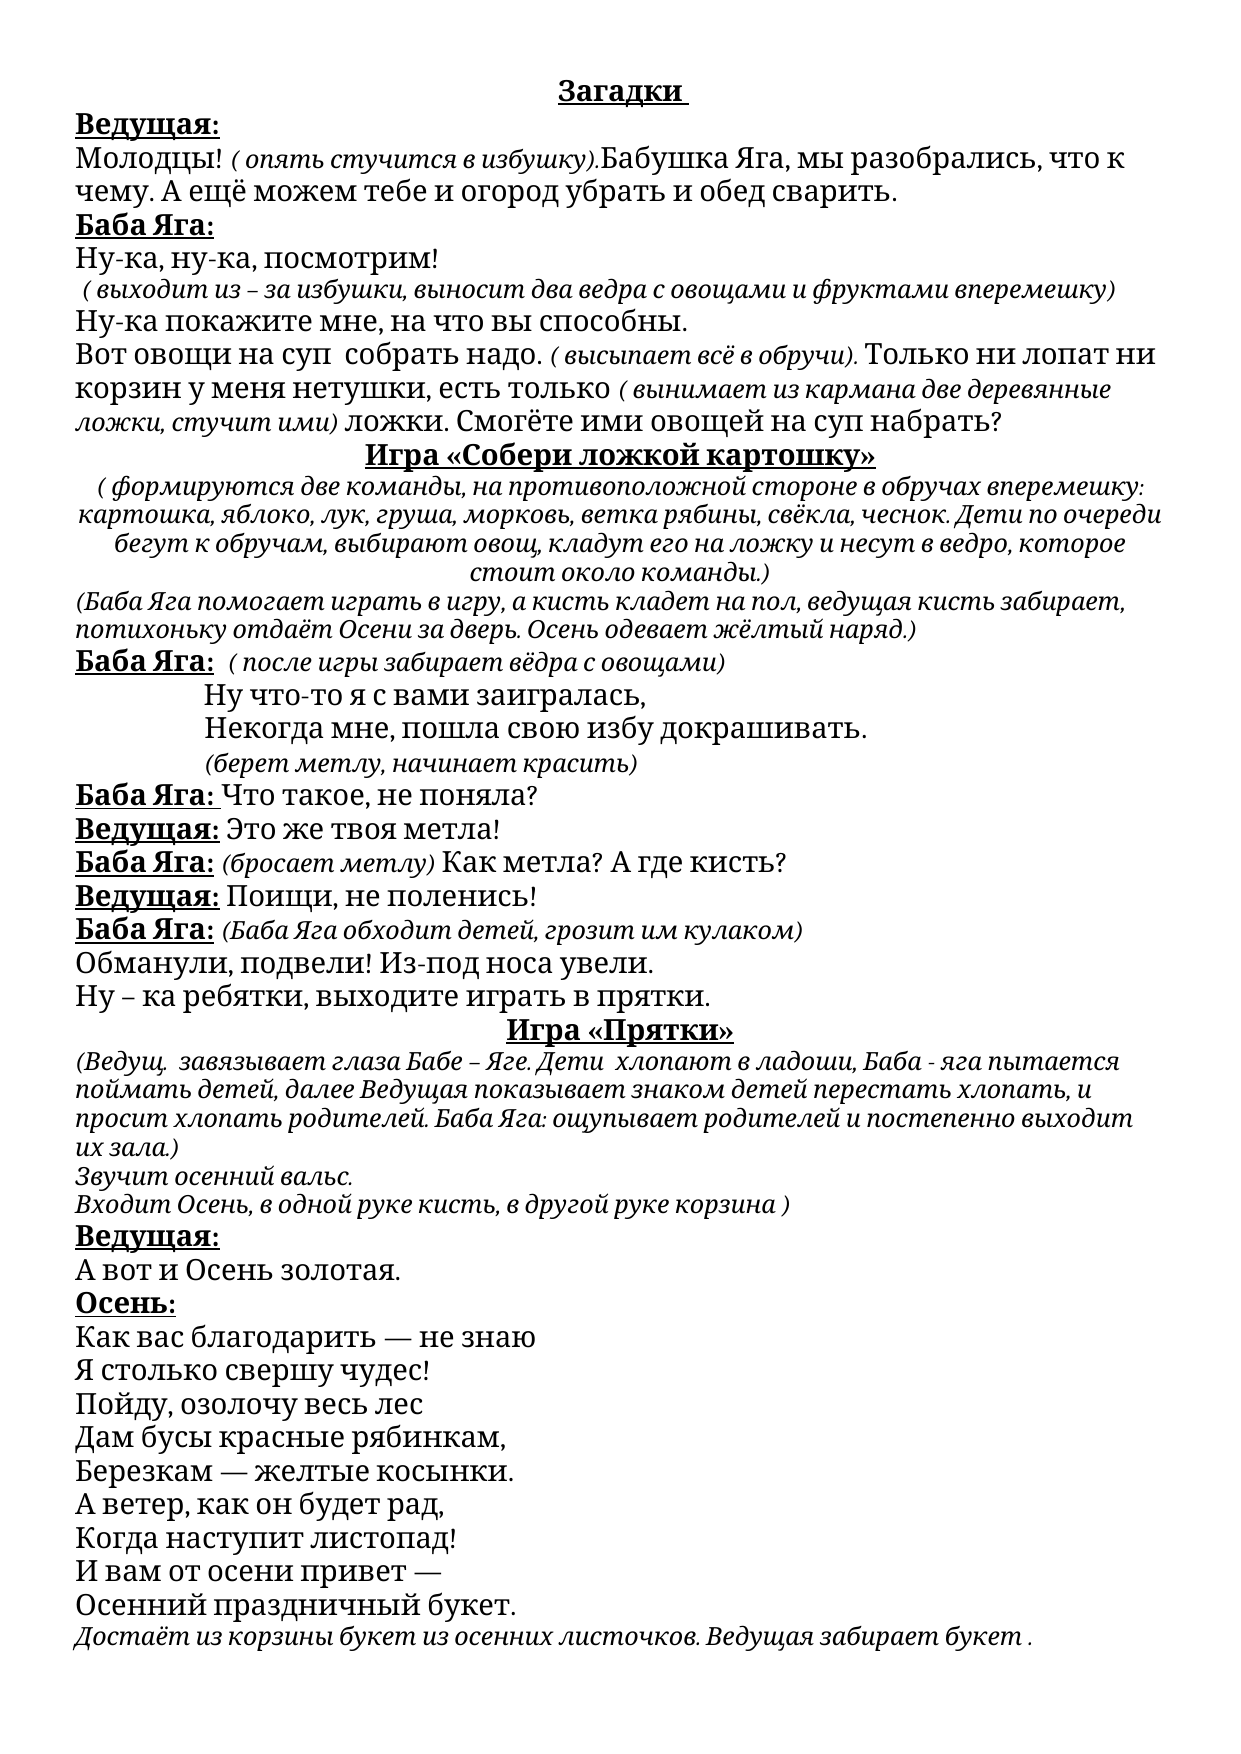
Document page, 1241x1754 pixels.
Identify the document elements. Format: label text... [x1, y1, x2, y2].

text Ведущая: Поищи, не поленись! [75, 880, 1165, 913]
text Осенний праздничный букет. [75, 1589, 1165, 1623]
text Баба Яга: Что такое, не поняла? [75, 779, 1165, 813]
text Когда наступит листопад! [75, 1522, 1165, 1556]
text Игра «Собери ложкой картошку» [75, 439, 1165, 473]
text (берет метлу, начинает красить) [75, 746, 1165, 779]
text Ну-ка покажите мне, на что вы способны. [75, 305, 1165, 338]
text Я столько свершу чудес! [75, 1354, 1165, 1388]
text Ведущая: Это же твоя метла! [75, 813, 1165, 846]
text Звучит осенний вальс. [75, 1163, 1165, 1191]
text Ведущая: [75, 108, 1165, 142]
text Достаёт из корзины букет из осенних листочков. Ведущая забирает букет . [75, 1623, 1165, 1651]
text Дам бусы красные рябинкам, [75, 1421, 1165, 1455]
text (Баба Яга помогает играть в игру, а кисть кладет на пол, ведущая кисть забирает, потихоньку отдаёт Осени за дверь. Осень одевает жёлтый наряд.) [75, 588, 1165, 645]
text Обманули, подвели! Из-под носа увели. [75, 947, 1165, 981]
text ( выходит из – за избушки, выносит два ведра с овощами и фруктами вперемешку) [75, 276, 1165, 305]
text А ветер, как он будет рад, [75, 1488, 1165, 1522]
text Входит Осень, в одной руке кисть, в другой руке корзина ) [75, 1191, 1165, 1220]
text Баба Яга: (бросает метлу) Как метла? А где кисть? [75, 846, 1165, 880]
text Осень: [75, 1287, 1165, 1321]
text Ну-ка, ну-ка, посмотрим! [75, 243, 1165, 276]
text Ведущая: [75, 1220, 1165, 1254]
text Пойду, озолочу весь лес [75, 1388, 1165, 1421]
text Как вас благодарить — не знаю [75, 1321, 1165, 1354]
text Загадки [75, 75, 1165, 108]
text Вот овощи на суп собрать надо. ( высыпает всё в обручи). Только ни лопат ни корзин у меня нетушки, есть только ( вынимает из кармана две деревянные ложки, стучит ими) ложки. Смогёте ими овощей на суп набрать? [75, 338, 1165, 439]
text Баба Яга: (Баба Яга обходит детей, грозит им кулаком) [75, 913, 1165, 947]
text Баба Яга: [75, 209, 1165, 243]
text Некогда мне, пошла свою избу докрашивать. [75, 712, 1165, 746]
text Ну что-то я с вами заигралась, [75, 679, 1165, 712]
text ( формируются две команды, на противоположной стороне в обручах вперемешку: картошка, яблоко, лук, груша, морковь, ветка рябины, свёкла, чеснок. Дети по очереди бегут к обручам, выбирают овощ, кладут его на ложку и несут в ведро, которое стоит около команды.) [75, 473, 1165, 588]
text И вам от осени привет — [75, 1556, 1165, 1589]
text Ну – ка ребятки, выходите играть в прятки. [75, 981, 1165, 1014]
text А вот и Осень золотая. [75, 1254, 1165, 1287]
text Игра «Прятки» [75, 1014, 1165, 1048]
text (Ведущ. завязывает глаза Бабе – Яге. Дети хлопают в ладоши, Баба - яга пытается поймать детей, далее Ведущая показывает знаком детей перестать хлопать, и просит хлопать родителей. Баба Яга: ощупывает родителей и постепенно выходит их зала.) [75, 1048, 1165, 1163]
text Баба Яга: ( после игры забирает вёдра с овощами) [75, 645, 1165, 679]
text Березкам — желтые косынки. [75, 1455, 1165, 1488]
text Молодцы! ( опять стучится в избушку).Бабушка Яга, мы разобрались, что к чему. А ещё можем тебе и огород убрать и обед сварить. [75, 142, 1165, 209]
